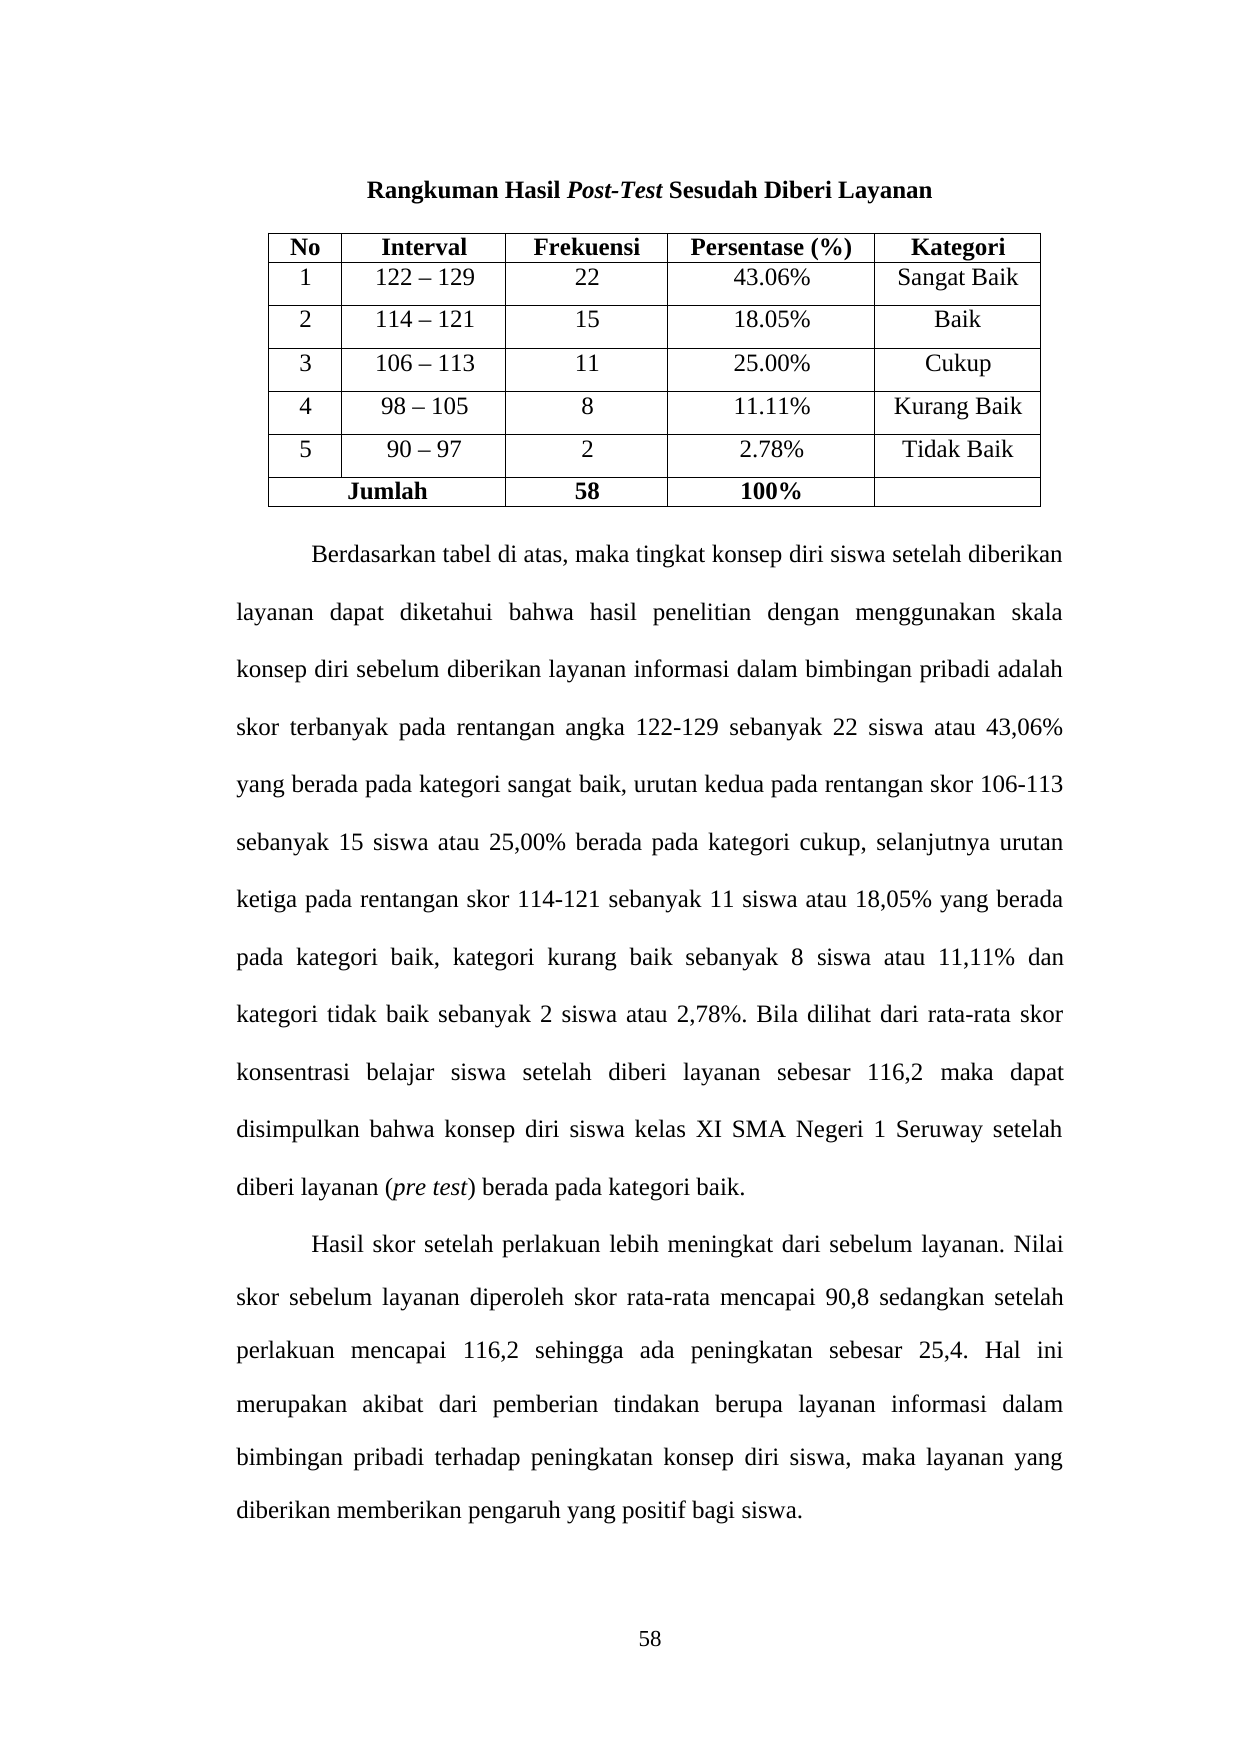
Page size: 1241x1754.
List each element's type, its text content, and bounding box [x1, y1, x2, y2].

table_cell Cukup [875, 349, 1040, 391]
table_cell 114 – 121 [342, 306, 505, 348]
table_header Kategori [875, 234, 1040, 262]
table_cell 122 – 129 [342, 263, 505, 304]
table_cell 11.11% [668, 392, 874, 434]
table_cell 2 [506, 435, 667, 477]
table_cell 106 – 113 [342, 349, 505, 391]
table_header No [269, 234, 341, 262]
table_cell 100% [668, 478, 874, 506]
table_header Interval [342, 234, 505, 262]
table_cell 4 [269, 392, 341, 434]
table_cell 3 [269, 349, 341, 391]
table_header Persentase (%) [668, 234, 874, 262]
table_cell 2.78% [668, 435, 874, 477]
table_cell 5 [269, 435, 341, 477]
text Rangkuman Hasil Post-Test Sesudah Diberi Layanan [367, 175, 1223, 204]
table_cell 22 [506, 263, 667, 304]
table_cell 18.05% [668, 306, 874, 348]
table_cell 1 [269, 263, 341, 304]
table_cell 15 [506, 306, 667, 348]
table_cell 58 [506, 478, 667, 506]
table_cell Kurang Baik [875, 392, 1040, 434]
table_cell 8 [506, 392, 667, 434]
table_cell 98 – 105 [342, 392, 505, 434]
table_cell Sangat Baik [875, 263, 1040, 304]
table_cell 11 [506, 349, 667, 391]
text Hasil skor setelah perlakuan lebih meningkat dari sebelum layanan. Nilai skor sebelum layanan diperoleh skor rata-rata mencapai 90,8 sedangkan setelah perlakuan mencapai 116,2 sehingga ada peningkatan sebesar 25,4. Hal ini merupakan akibat dari pemberian tindakan berupa layanan informasi dalam bimbingan pribadi terhadap peningkatan konsep diri siswa, maka layanan yang diberikan memberikan pengaruh yang positif bagi siswa. [236, 1229, 1064, 1524]
text Berdasarkan tabel di atas, maka tingkat konsep diri siswa setelah diberikan layanan dapat diketahui bahwa hasil penelitian dengan menggunakan skala konsep diri sebelum diberikan layanan informasi dalam bimbingan pribadi adalah skor terbanyak pada rentangan angka 122-129 sebanyak 22 siswa atau 43,06% yang berada pada kategori sangat baik, urutan kedua pada rentangan skor 106-113 sebanyak 15 siswa atau 25,00% berada pada kategori cukup, selanjutnya urutan ketiga pada rentangan skor 114-121 sebanyak 11 siswa atau 18,05% yang berada pada kategori baik, kategori kurang baik sebanyak 8 siswa atau 11,11% dan kategori tidak baik sebanyak 2 siswa atau 2,78%. Bila dilihat dari rata-rata skor konsentrasi belajar siswa setelah diberi layanan sebesar 116,2 maka dapat disimpulkan bahwa konsep diri siswa kelas XI SMA Negeri 1 Seruway setelah diberi layanan (pre test) berada pada kategori baik. [236, 539, 1064, 1201]
table_cell 90 – 97 [342, 435, 505, 477]
table_cell 25.00% [668, 349, 874, 391]
table_cell [875, 478, 1040, 506]
table_header Frekuensi [506, 234, 667, 262]
table_cell Tidak Baik [875, 435, 1040, 477]
table_cell 43.06% [668, 263, 874, 304]
table_cell 2 [269, 306, 341, 348]
table_cell Baik [875, 306, 1040, 348]
table_cell Jumlah [269, 478, 505, 506]
